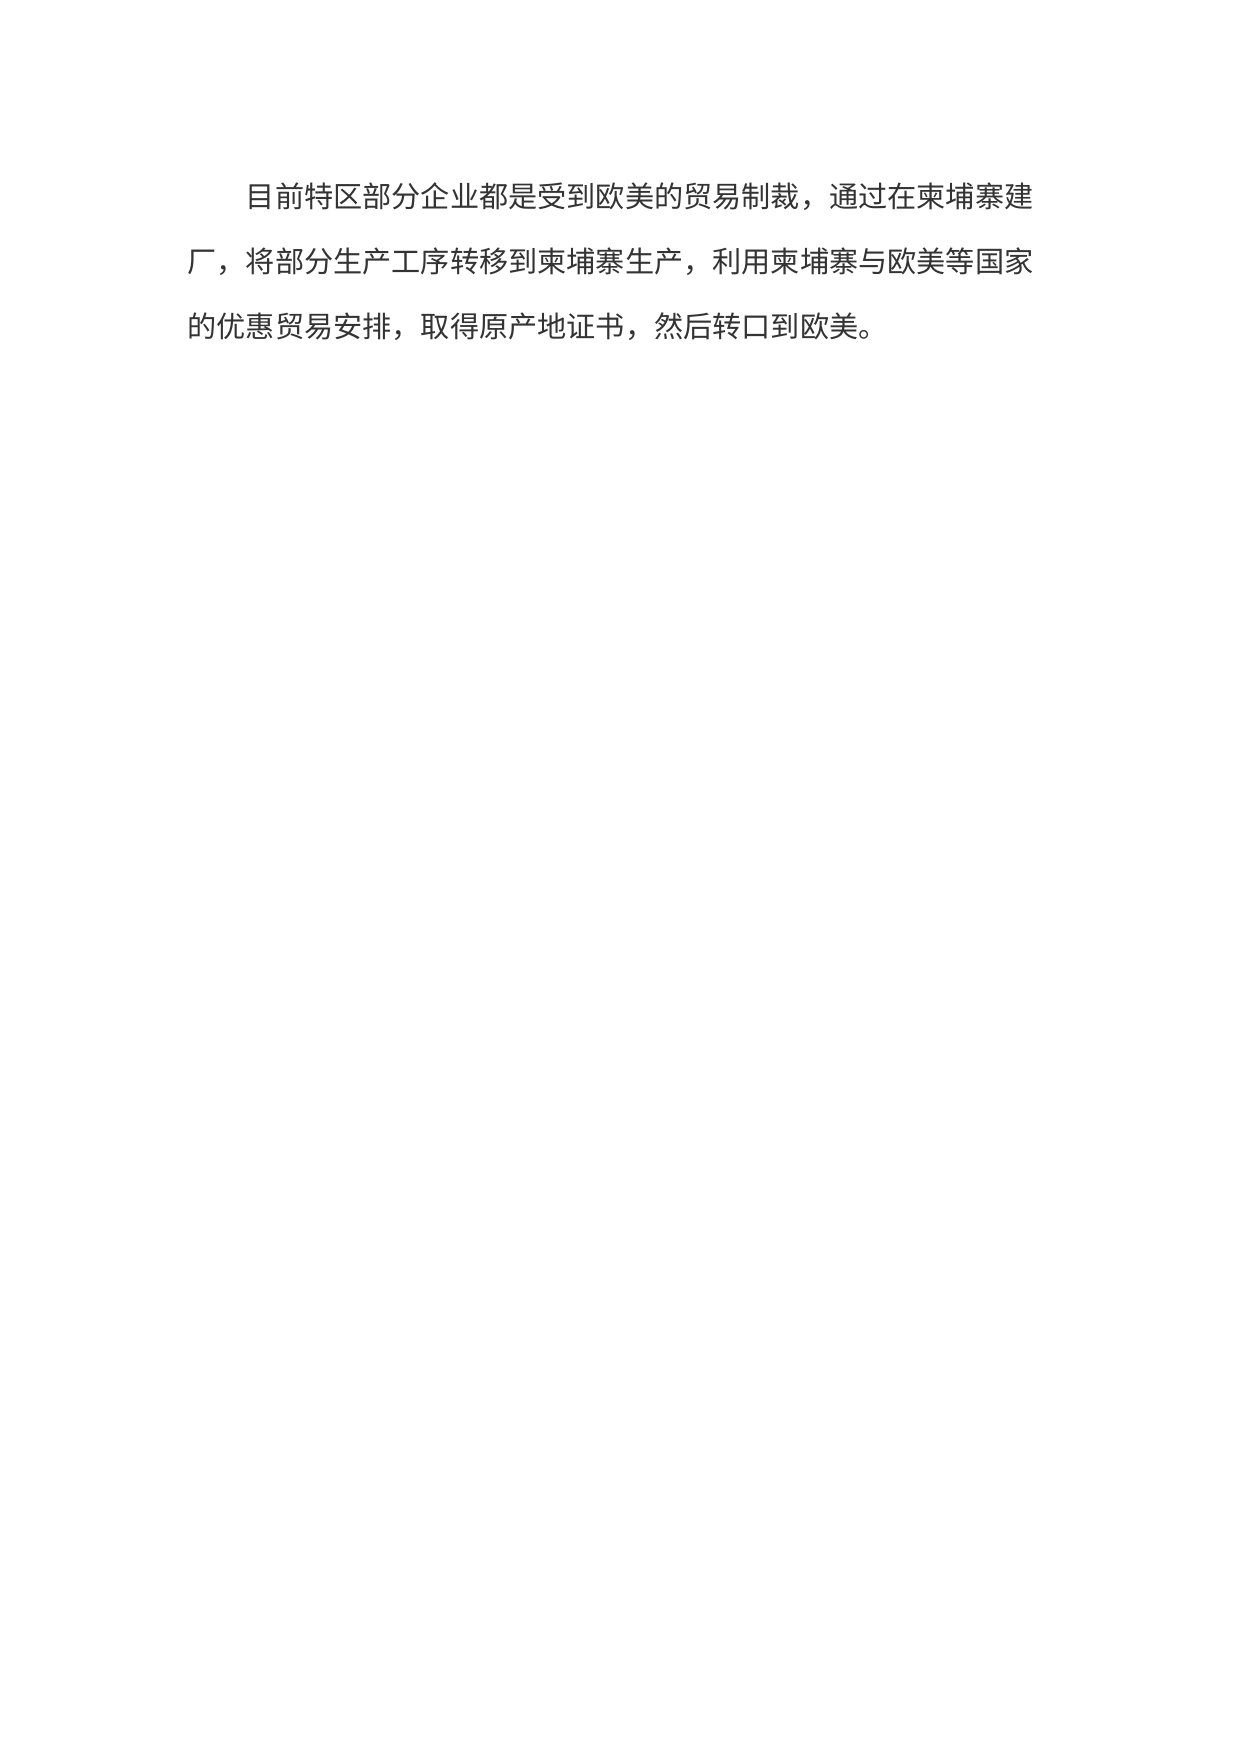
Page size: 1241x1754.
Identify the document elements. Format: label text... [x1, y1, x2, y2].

text 目前特区部分企业都是受到欧美的贸易制裁，通过在柬埔寨建厂，将部分生产工序转移到柬埔寨生产，利用柬埔寨与欧美等国家的优惠贸易安排，取得原产地证书，然后转口到欧美。 [187, 162, 1053, 357]
